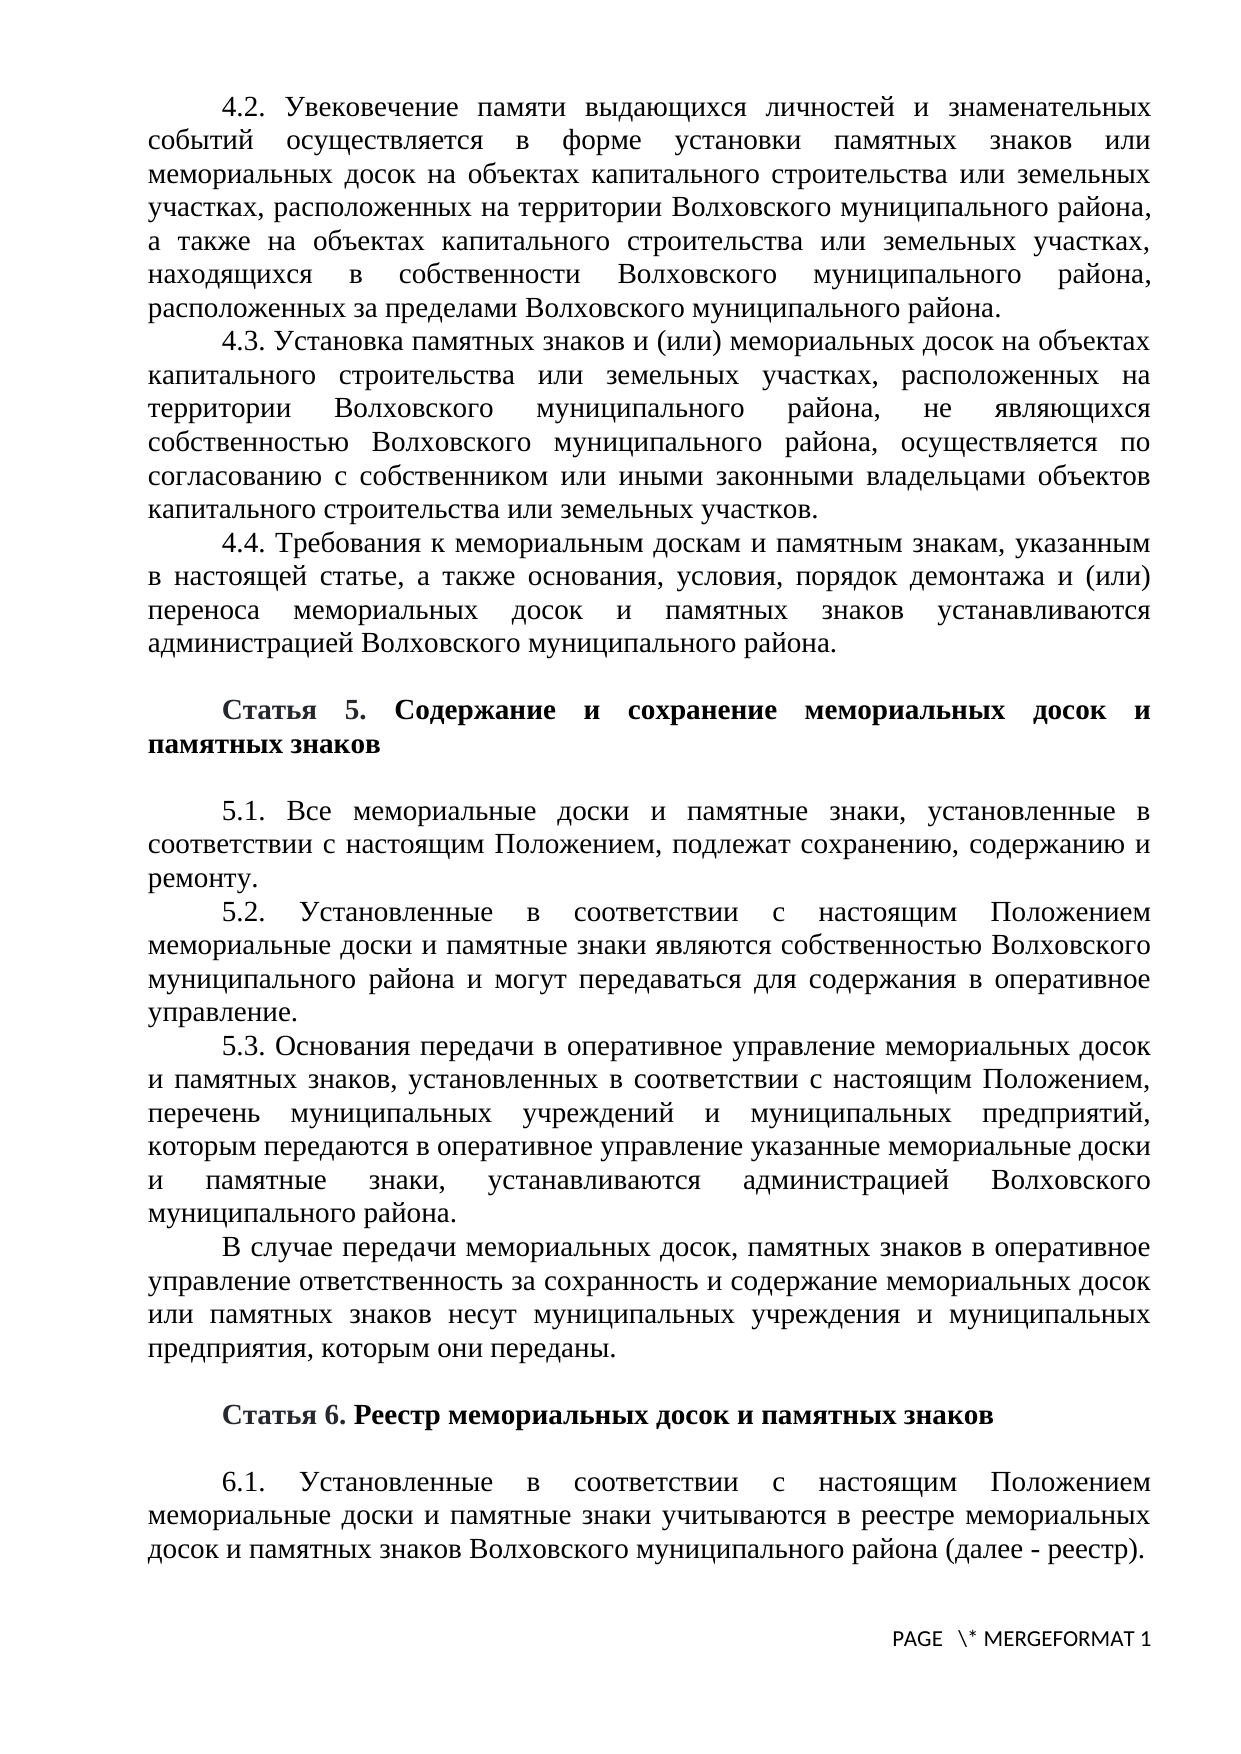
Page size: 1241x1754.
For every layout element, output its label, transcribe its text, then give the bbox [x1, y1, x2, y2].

text 5.1. Все мемориальные доски и памятные знаки, установленные в соответствии с настоящим Положением, подлежат сохранению, содержанию и ремонту. [148, 793, 1152, 894]
text 5.3. Основания передачи в оперативное управление мемориальных досок и памятных знаков, установленных в соответствии с настоящим Положением, перечень муниципальных учреждений и муниципальных предприятий, которым передаются в оперативное управление указанные мемориальные доски и памятные знаки, устанавливаются администрацией Волховского муниципального района. [148, 1028, 1152, 1229]
text В случае передачи мемориальных досок, памятных знаков в оперативное управление ответственность за сохранность и содержание мемориальных досок или памятных знаков несут муниципальных учреждения и муниципальных предприятия, которым они переданы. [148, 1229, 1152, 1363]
text Статья 5. Содержание и сохранение мемориальных досок и памятных знаков [148, 692, 1152, 759]
text 4.2. Увековечение памяти выдающихся личностей и знаменательных событий осуществляется в форме установки памятных знаков или мемориальных досок на объектах капитального строительства или земельных участках, расположенных на территории Волховского муниципального района, а также на объектах капитального строительства или земельных участках, находящихся в собственности Волховского муниципального района, расположенных за пределами Волховского муниципального района. [148, 89, 1152, 323]
text 6.1. Установленные в соответствии с настоящим Положением мемориальные доски и памятные знаки учитываются в реестре мемориальных досок и памятных знаков Волховского муниципального района (далее - реестр). [148, 1464, 1152, 1564]
text Статья 6. Реестр мемориальных досок и памятных знаков [148, 1397, 1152, 1430]
text 5.2. Установленные в соответствии с настоящим Положением мемориальные доски и памятные знаки являются собственностью Волховского муниципального района и могут передаваться для содержания в оперативное управление. [148, 894, 1152, 1028]
text 4.3. Установка памятных знаков и (или) мемориальных досок на объектах капитального строительства или земельных участках, расположенных на территории Волховского муниципального района, не являющихся собственностью Волховского муниципального района, осуществляется по согласованию с собственником или иными законными владельцами объектов капитального строительства или земельных участков. [148, 323, 1152, 525]
text 4.4. Требования к мемориальным доскам и памятным знакам, указанным в настоящей статье, а также основания, условия, порядок демонтажа и (или) переноса мемориальных досок и памятных знаков устанавливаются администрацией Волховского муниципального района. [148, 525, 1152, 659]
